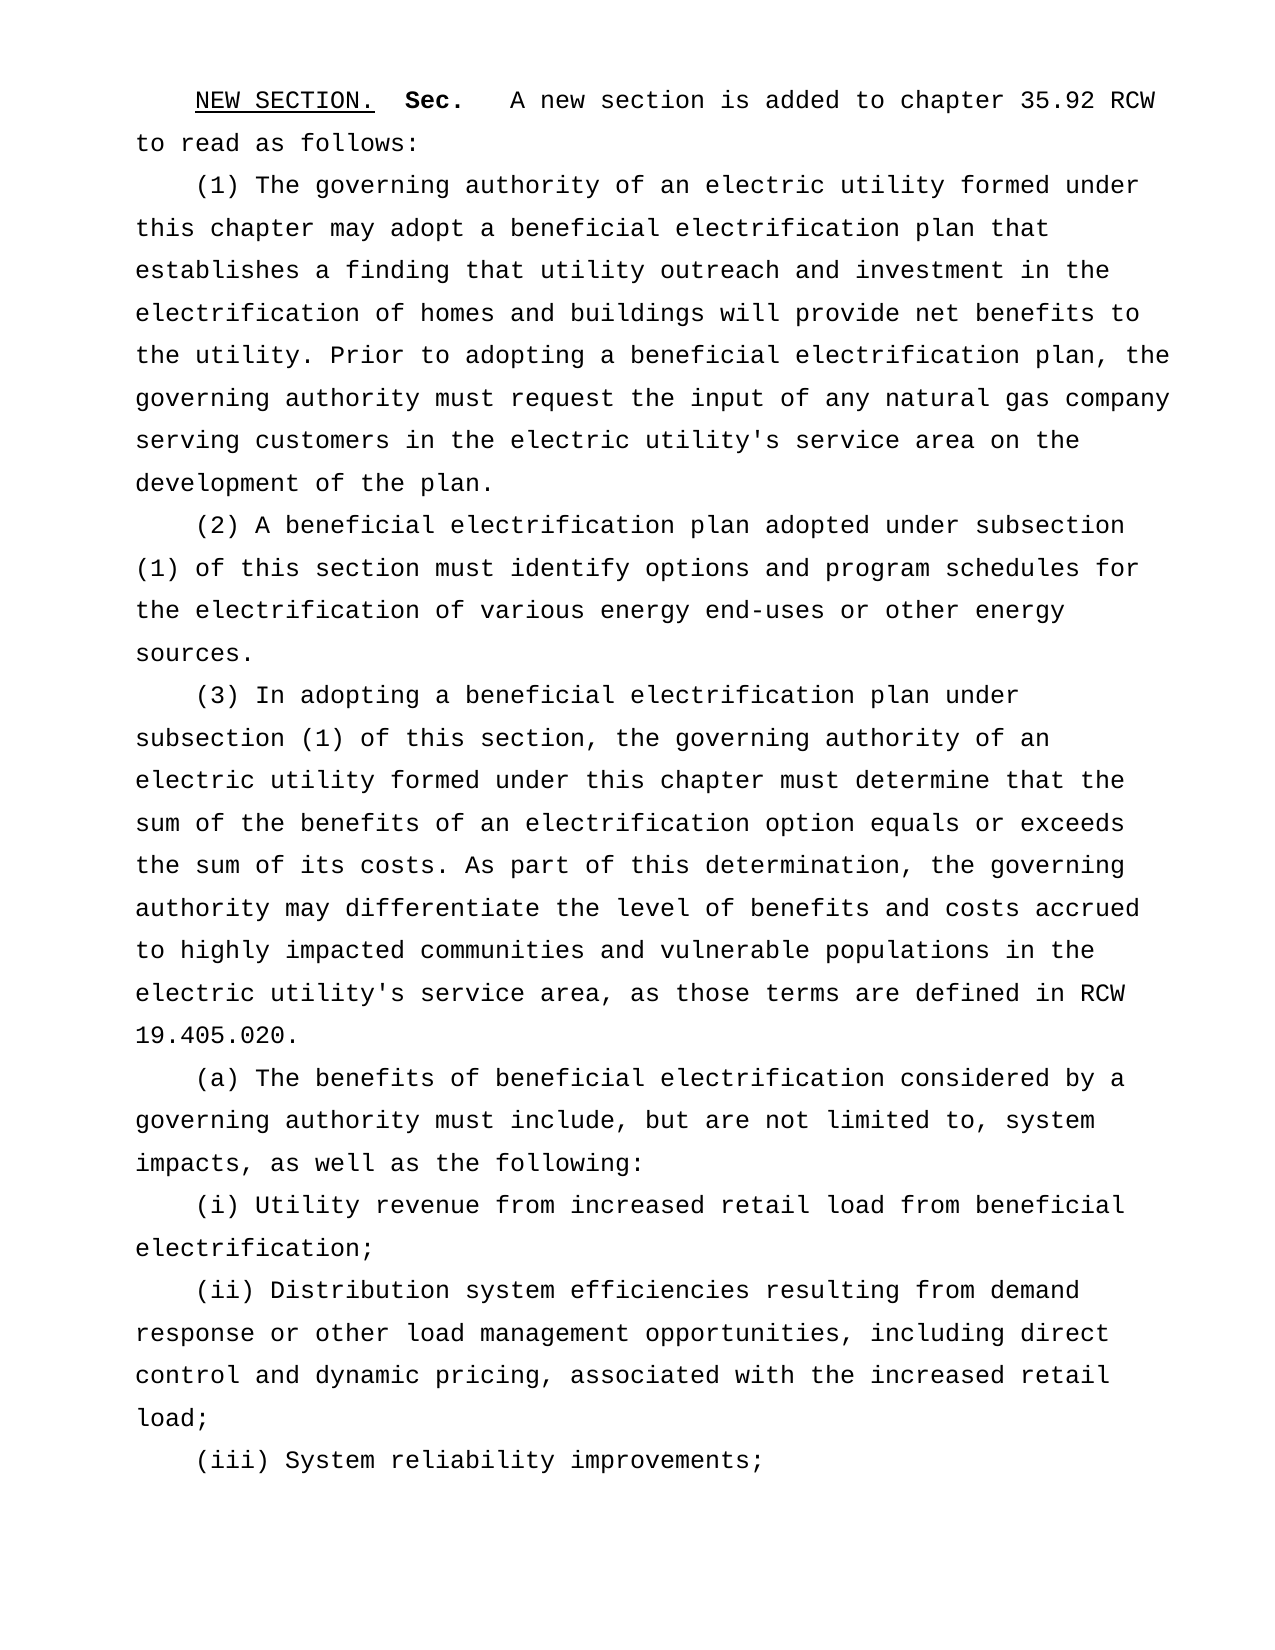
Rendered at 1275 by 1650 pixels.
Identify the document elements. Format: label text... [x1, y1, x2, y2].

text (a) The benefits of beneficial electrification considered by a governing authority must include, but are not limited to, system impacts, as well as the following: [135, 1052, 1170, 1180]
text (ii) Distribution system efficiencies resulting from demand response or other load management opportunities, including direct control and dynamic pricing, associated with the increased retail load; [135, 1265, 1170, 1435]
text (iii) System reliability improvements; [135, 1435, 1170, 1477]
text NEW SECTION. Sec. A new section is added to chapter 35.92 RCW to read as follows: [135, 75, 1170, 160]
text (2) A beneficial electrification plan adopted under subsection (1) of this section must identify options and program schedules for the electrification of various energy end-uses or other energy sources. [135, 500, 1170, 670]
text (i) Utility revenue from increased retail load from beneficial electrification; [135, 1180, 1170, 1265]
text (3) In adopting a beneficial electrification plan under subsection (1) of this section, the governing authority of an electric utility formed under this chapter must determine that the sum of the benefits of an electrification option equals or exceeds the sum of its costs. As part of this determination, the governing authority may differentiate the level of benefits and costs accrued to highly impacted communities and vulnerable populations in the electric utility's service area, as those terms are defined in RCW 19.405.020. [135, 670, 1170, 1052]
text (1) The governing authority of an electric utility formed under this chapter may adopt a beneficial electrification plan that establishes a finding that utility outreach and investment in the electrification of homes and buildings will provide net benefits to the utility. Prior to adopting a beneficial electrification plan, the governing authority must request the input of any natural gas company serving customers in the electric utility's service area on the development of the plan. [135, 160, 1170, 500]
